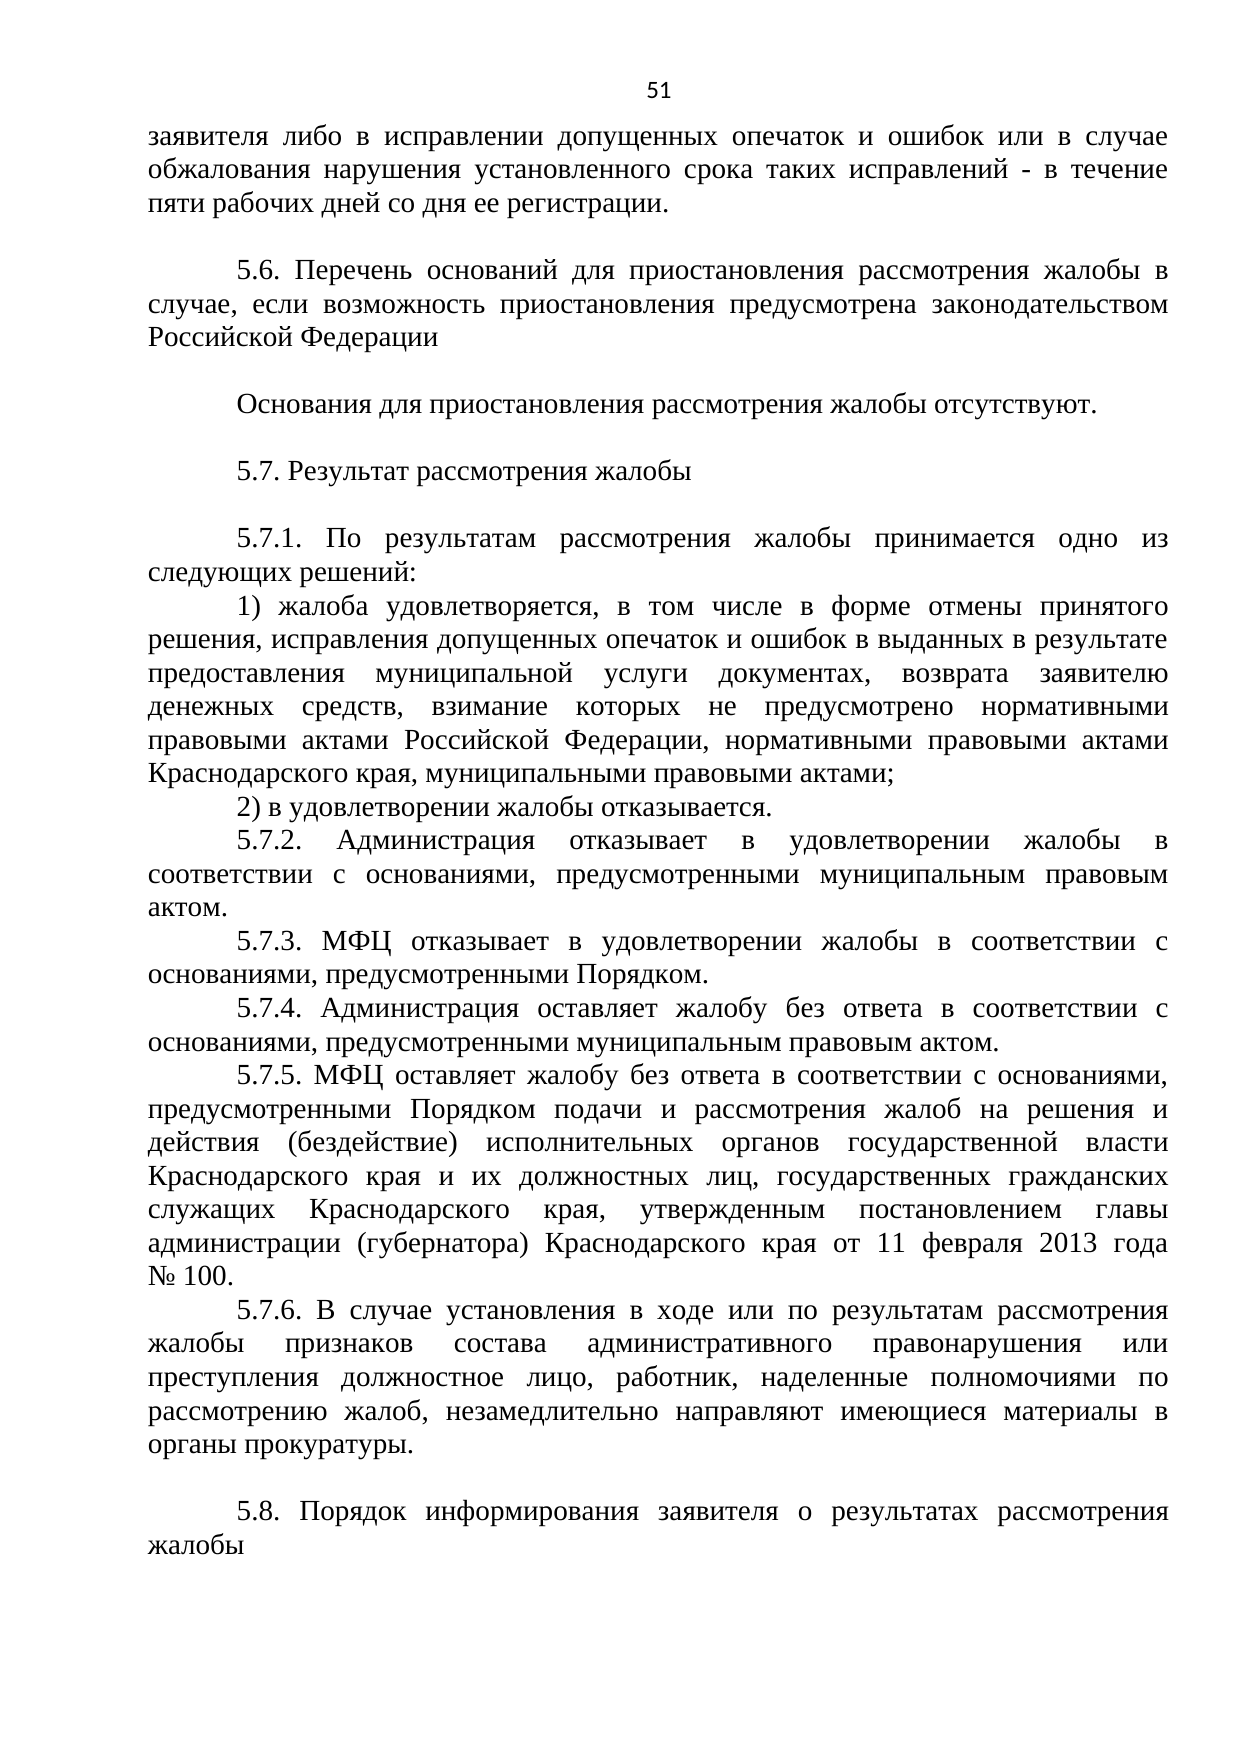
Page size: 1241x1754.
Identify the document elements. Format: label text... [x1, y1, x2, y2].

text 5.7.3. МФЦ отказывает в удовлетворении жалобы в соответствии с основаниями, предусмотренными Порядком. [148, 923, 1169, 990]
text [148, 118, 1169, 219]
text 5.7.4. Администрация оставляет жалобу без ответа в соответствии с основаниями, предусмотренными муниципальным правовым актом. [148, 990, 1169, 1057]
text 1) жалоба удовлетворяется, в том числе в форме отмены принятого решения, исправления допущенных опечаток и ошибок в выданных в результате предоставления муниципальной услуги документах, возврата заявителю денежных средств, взимание которых не предусмотрено нормативными правовыми актами Российской Федерации, нормативными правовыми актами Краснодарского края, муниципальными правовыми актами; [148, 588, 1169, 789]
text 5.7.6. В случае установления в ходе или по результатам рассмотрения жалобы признаков состава административного правонарушения или преступления должностное лицо, работник, наделенные полномочиями по рассмотрению жалоб, незамедлительно направляют имеющиеся материалы в органы прокуратуры. [148, 1292, 1169, 1460]
text Основания для приостановления рассмотрения жалобы отсутствуют. [148, 386, 1169, 420]
text 5.7.1. По результатам рассмотрения жалобы принимается одно из следующих решений: [148, 521, 1169, 588]
text 5.6. Перечень оснований для приостановления рассмотрения жалобы в случае, если возможность приостановления предусмотрена законодательством Российской Федерации [148, 252, 1169, 353]
text 5.7. Результат рассмотрения жалобы [148, 453, 1169, 487]
text 2) в удовлетворении жалобы отказывается. [148, 789, 1169, 822]
text 5.7.5. МФЦ оставляет жалобу без ответа в соответствии с основаниями, предусмотренными Порядком подачи и рассмотрения жалоб на решения и действия (бездействие) исполнительных органов государственной власти Краснодарского края и их должностных лиц, государственных гражданских служащих Краснодарского края, утвержденным постановлением главы администрации (губернатора) Краснодарского края от 11 февраля 2013 года № 100. [148, 1057, 1169, 1292]
text 5.8. Порядок информирования заявителя о результатах рассмотрения жалобы [148, 1493, 1169, 1560]
text 5.7.2. Администрация отказывает в удовлетворении жалобы в соответствии с основаниями, предусмотренными муниципальным правовым актом. [148, 822, 1169, 923]
